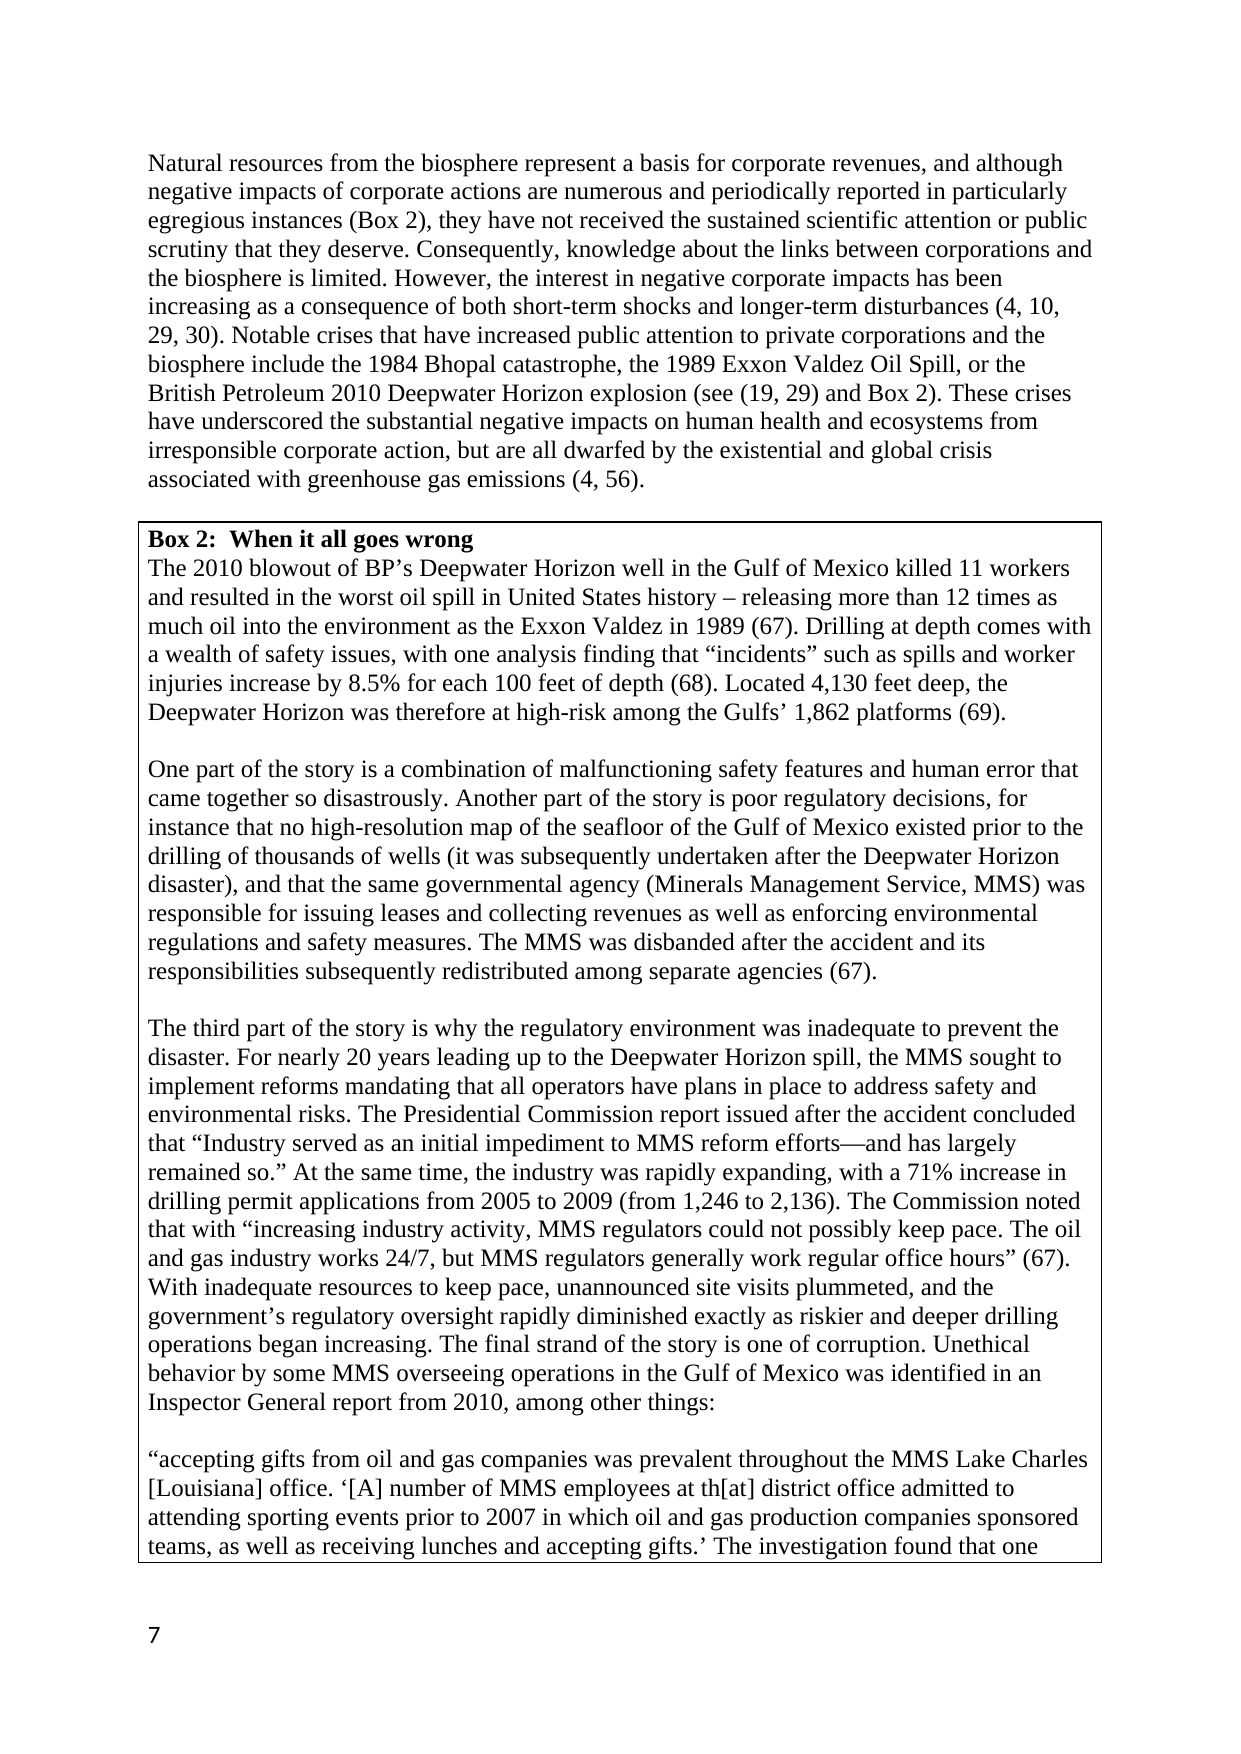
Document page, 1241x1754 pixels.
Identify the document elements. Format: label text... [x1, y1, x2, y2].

text Natural resources from the biosphere represent a basis for corporate revenues, and although negative impacts of corporate actions are numerous and periodically reported in particularly egregious instances (Box 2), they have not received the sustained scientific attention or public scrutiny that they deserve. Consequently, knowledge about the links between corporations and the biosphere is limited. However, the interest in negative corporate impacts has been increasing as a consequence of both short-term shocks and longer-term disturbances (4, 10, 29, 30). Notable crises that have increased public attention to private corporations and the biosphere include the 1984 Bhopal catastrophe, the 1989 Exxon Valdez Oil Spill, or the British Petroleum 2010 Deepwater Horizon explosion (see (19, 29) and Box 2). These crises have underscored the substantial negative impacts on human health and ecosystems from irresponsible corporate action, but are all dwarfed by the existential and global crisis associated with greenhouse gas emissions (4, 56). [148, 148, 1093, 493]
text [139, 1441, 1101, 1562]
text The 2010 blowout of BP’s Deepwater Horizon well in the Gulf of Mexico killed 11 workers and resulted in the worst oil spill in United States history – releasing more than 12 times as much oil into the environment as the Exxon Valdez in 1989 (67). Drilling at depth comes with a wealth of safety issues, with one analysis finding that “incidents” such as spills and worker injuries increase by 8.5% for each 100 feet of depth (68). Located 4,130 feet deep, the Deepwater Horizon was therefore at high-risk among the Gulfs’ 1,862 platforms (69). [148, 553, 1093, 726]
text Box 2: When it all goes wrong [139, 523, 1101, 553]
text One part of the story is a combination of malfunctioning safety features and human error that came together so disastrously. Another part of the story is poor regulatory decisions, for instance that no high-resolution map of the seafloor of the Gulf of Mexico existed prior to the drilling of thousands of wells (it was subsequently undertaken after the Deepwater Horizon disaster), and that the same governmental agency (Minerals Management Service, MMS) was responsible for issuing leases and collecting revenues as well as enforcing environmental regulations and safety measures. The MMS was disbanded after the accident and its responsibilities subsequently redistributed among separate agencies (67). [148, 754, 1093, 984]
text The third part of the story is why the regulatory environment was inadequate to prevent the disaster. For nearly 20 years leading up to the Deepwater Horizon spill, the MMS sought to implement reforms mandating that all operators have plans in place to address safety and environmental risks. The Presidential Commission report issued after the accident concluded that “Industry served as an initial impediment to MMS reform efforts—and has largely remained so.” At the same time, the industry was rapidly expanding, with a 71% increase in drilling permit applications from 2005 to 2009 (from 1,246 to 2,136). The Commission noted that with “increasing industry activity, MMS regulators could not possibly keep pace. The oil and gas industry works 24/7, but MMS regulators generally work regular office hours” (67). With inadequate resources to keep pace, unannounced site visits plummeted, and the government’s regulatory oversight rapidly diminished exactly as riskier and deeper drilling operations began increasing. The final strand of the story is one of corruption. Unethical behavior by some MMS overseeing operations in the Gulf of Mexico was identified in an Inspector General report from 2010, among other things: [148, 1013, 1093, 1416]
